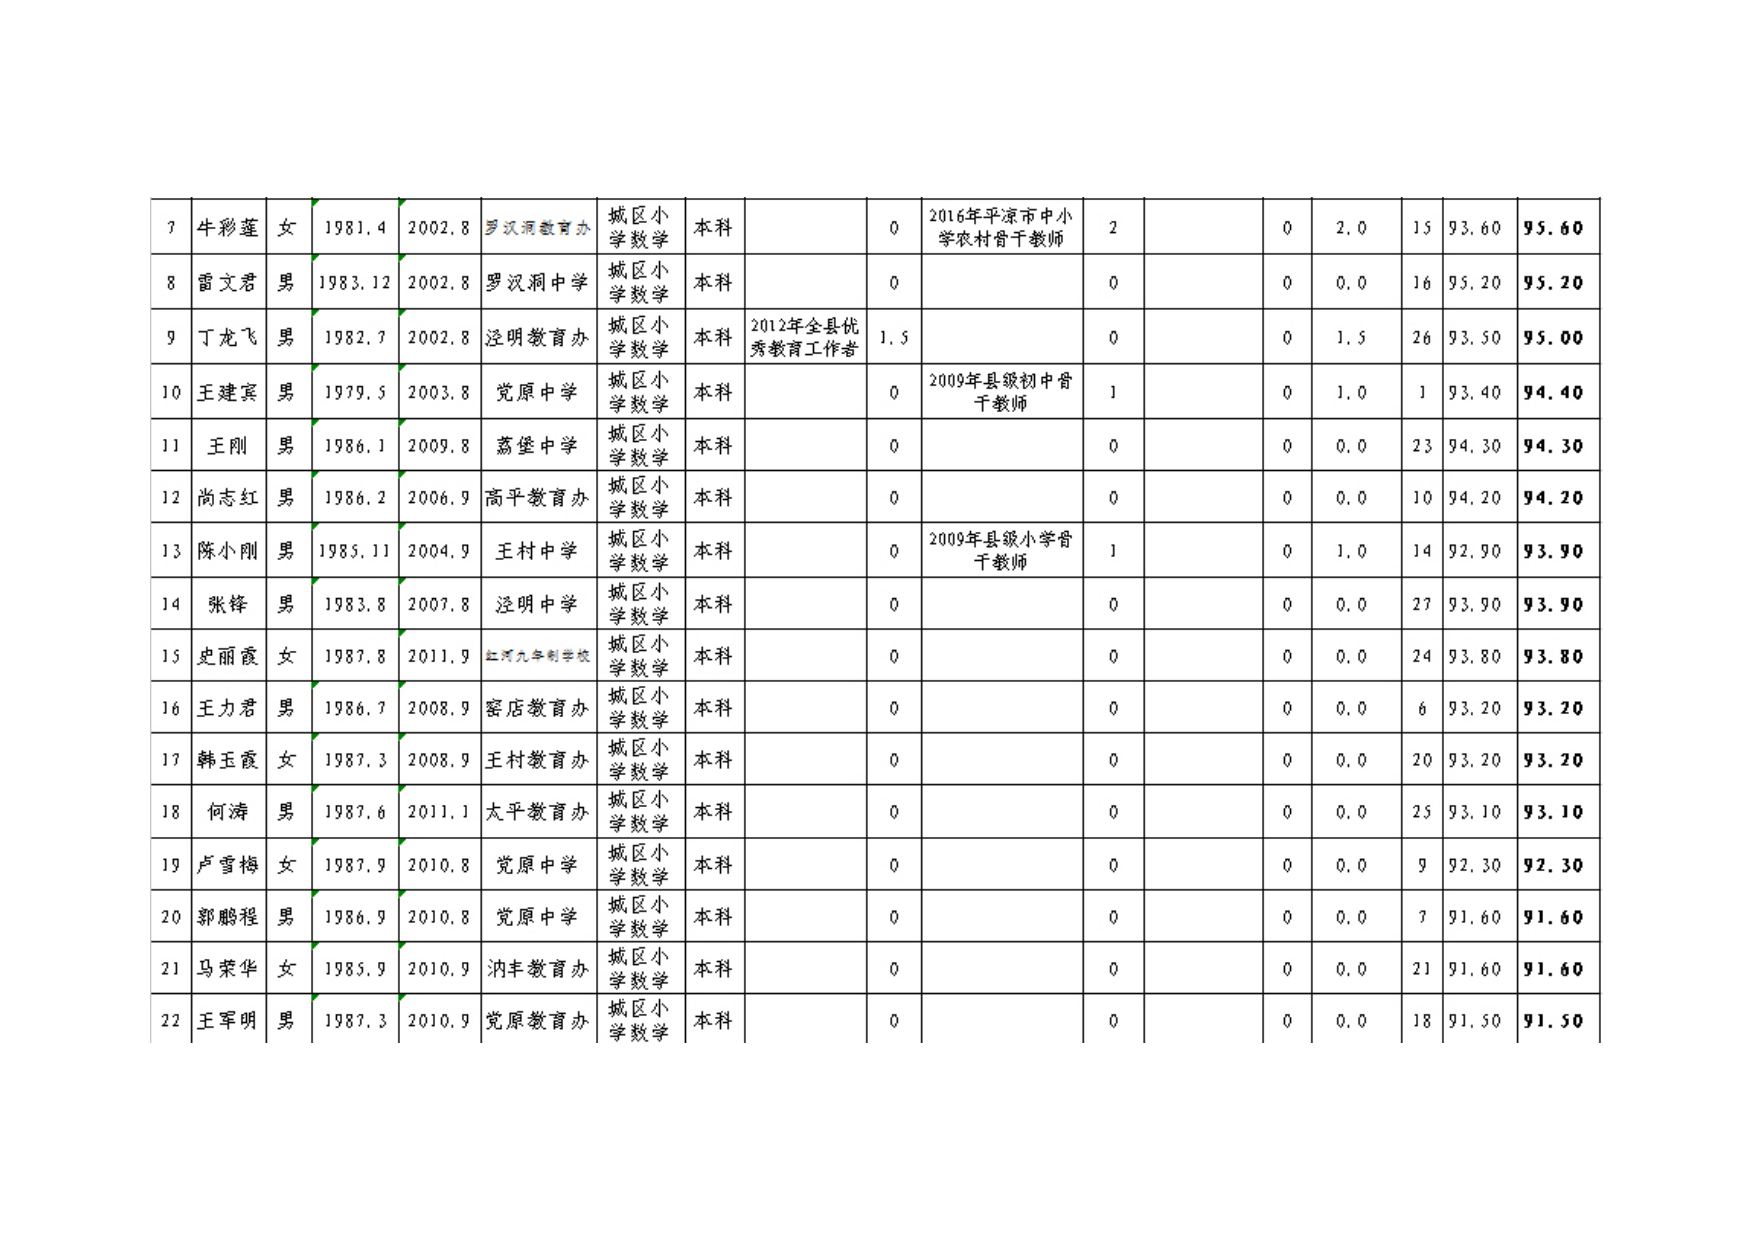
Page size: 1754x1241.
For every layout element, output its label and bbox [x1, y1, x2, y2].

picture [150, 197, 1604, 1043]
